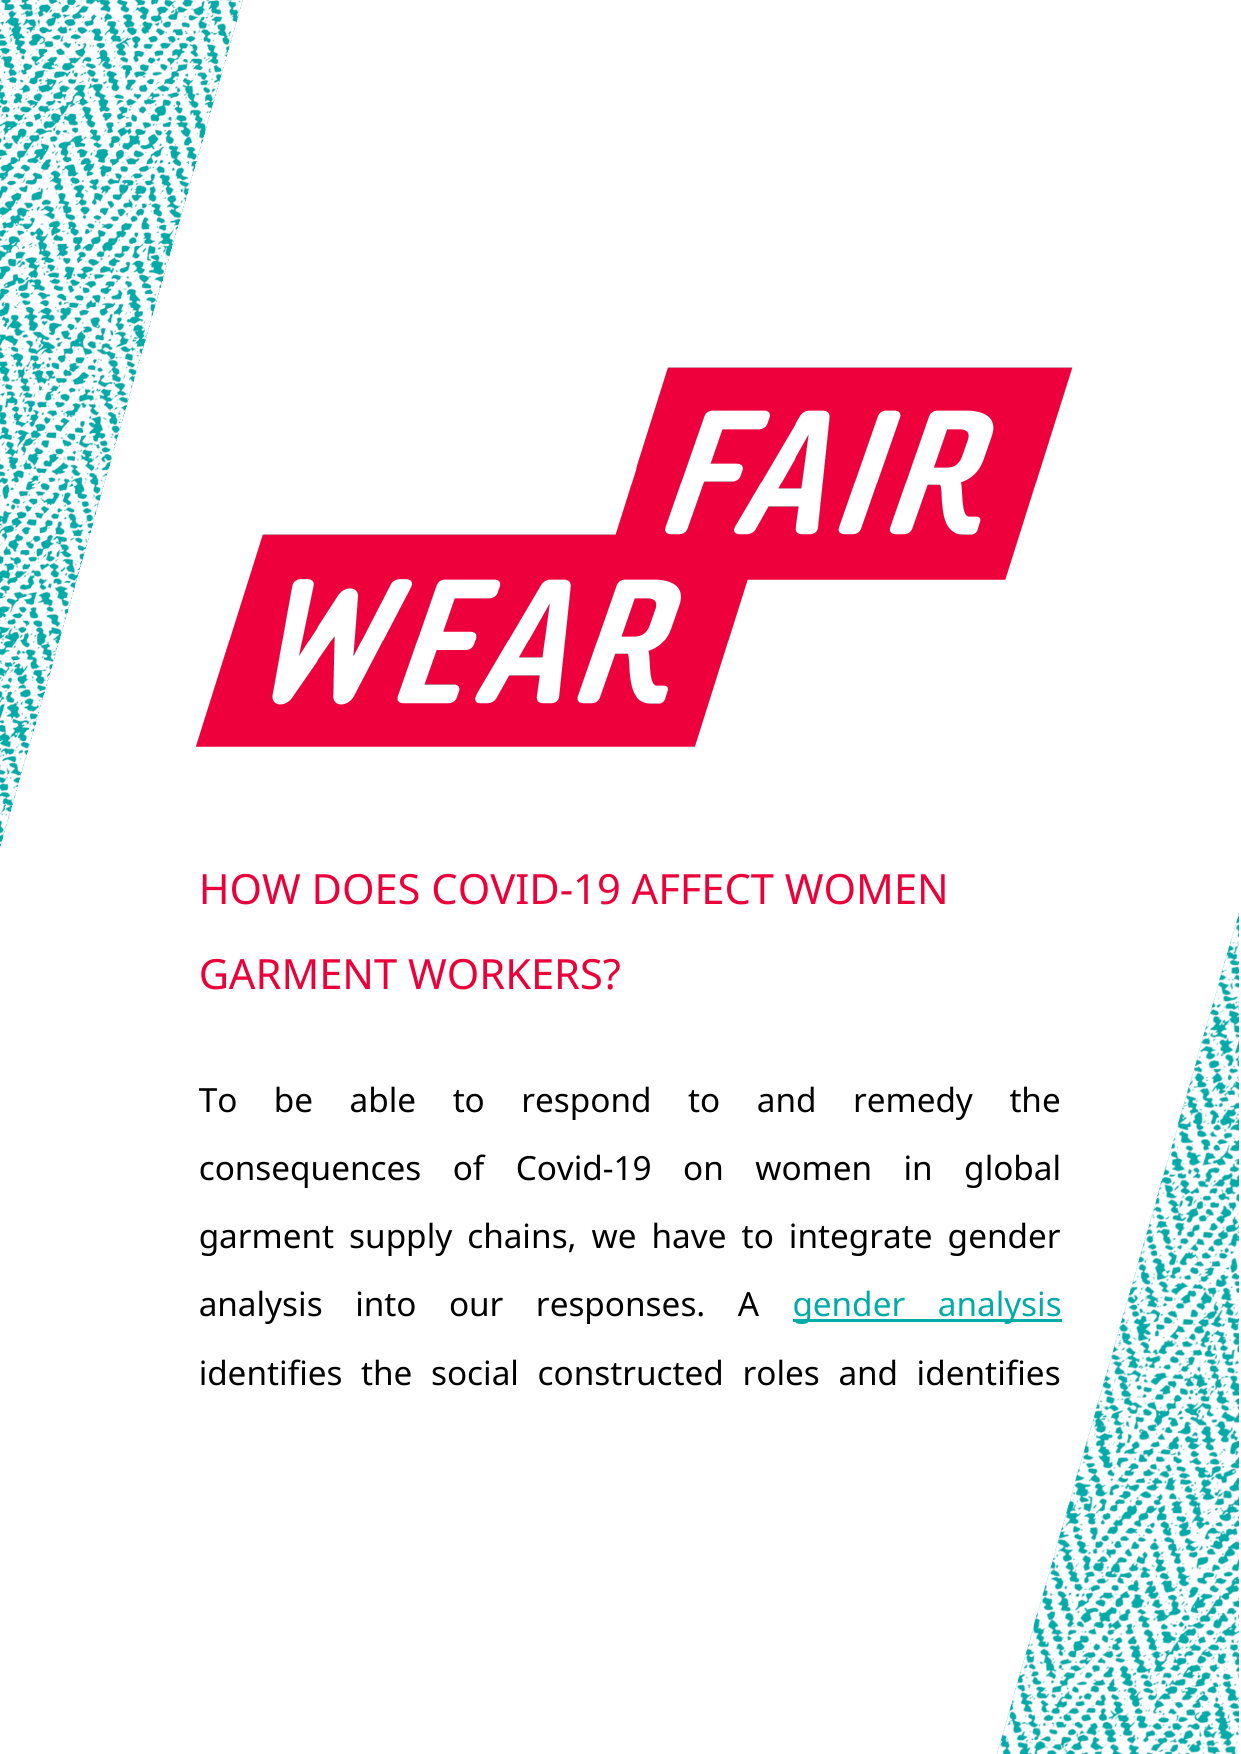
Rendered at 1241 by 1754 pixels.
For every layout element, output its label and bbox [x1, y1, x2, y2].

picture [0, 0, 1115, 888]
picture [973, 870, 1239, 1754]
